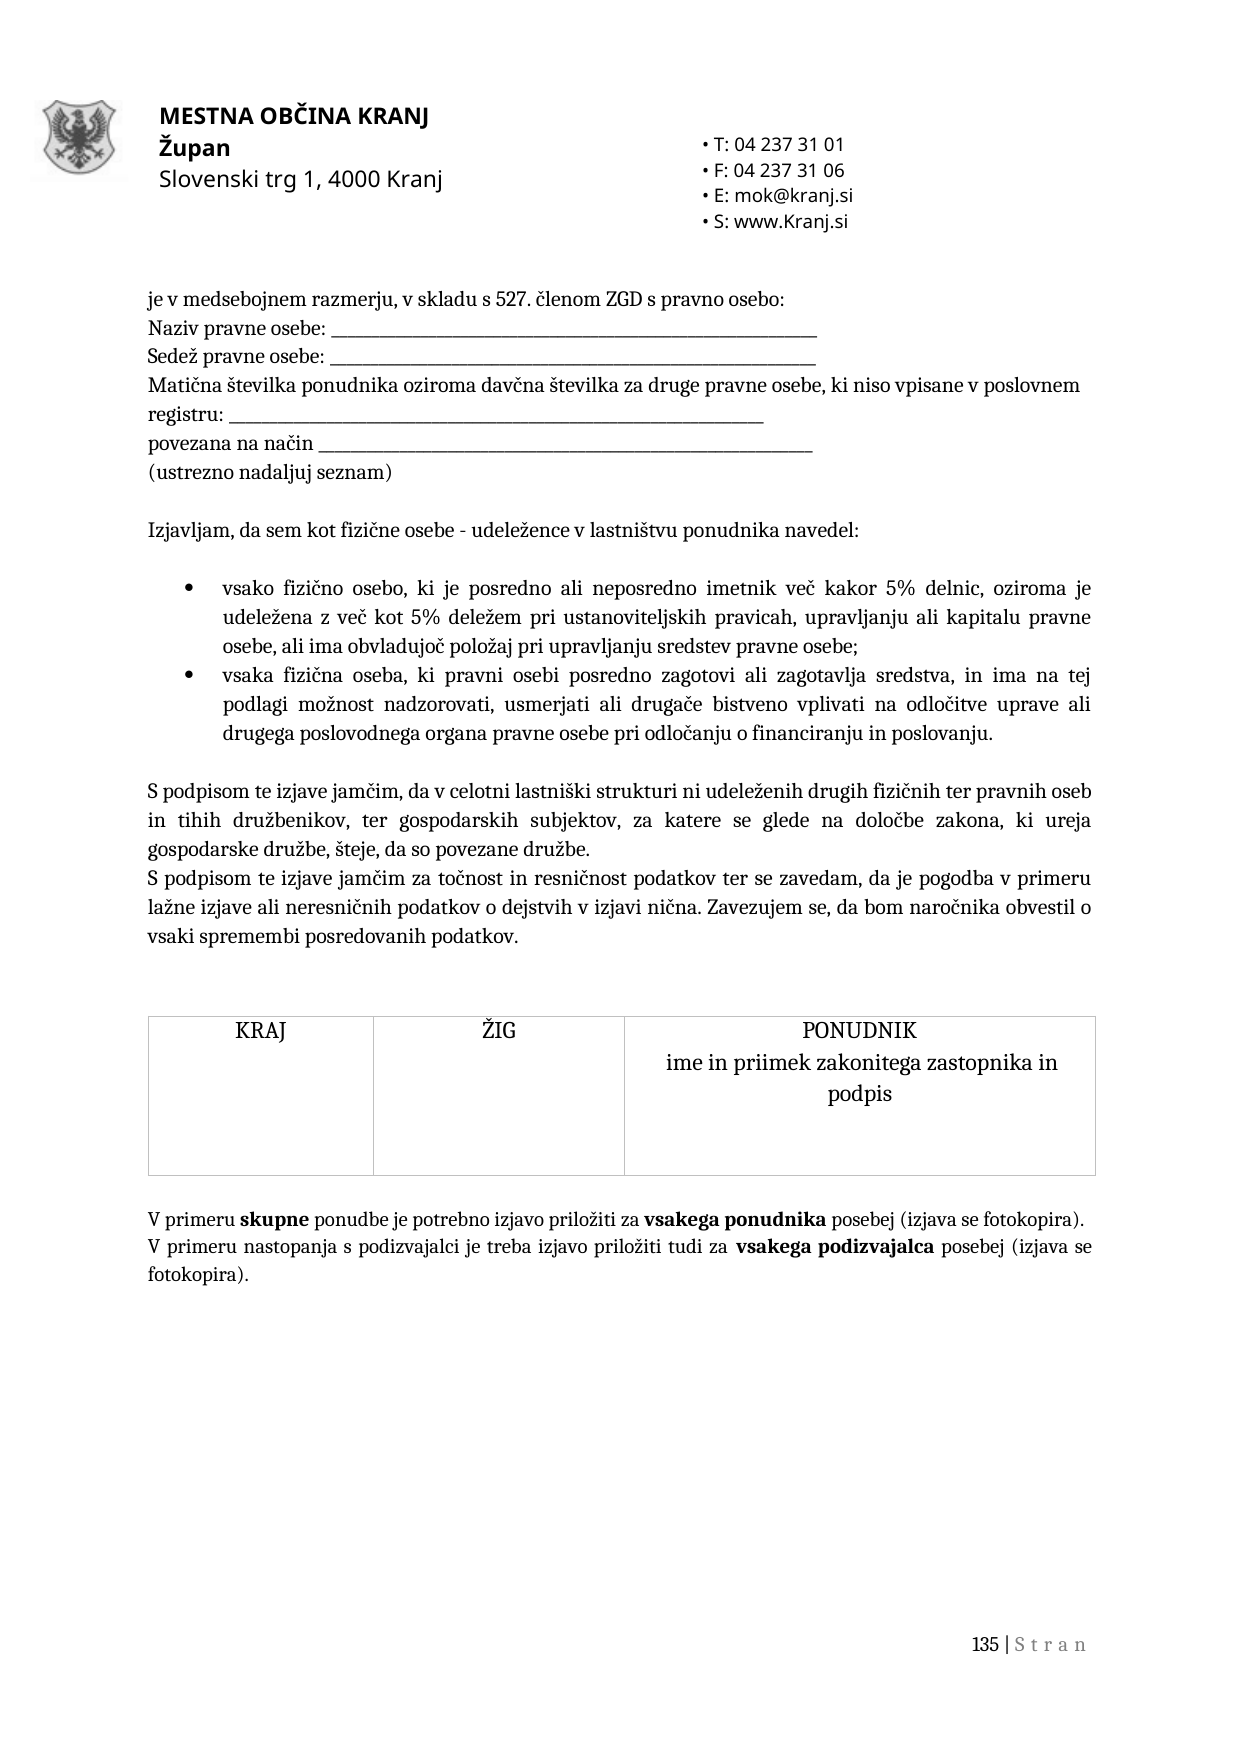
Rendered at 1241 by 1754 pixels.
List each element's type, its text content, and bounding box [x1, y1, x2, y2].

list vsako fizično osebo, ki je posredno ali neposredno imetnik več kakor 5% delnic, oziroma je udeležena z več kot 5% deležem pri ustanoviteljskih pravicah, upravljanju ali kapitalu pravne osebe, ali ima obvladujoč položaj pri upravljanju sredstev pravne osebe; [185, 576, 1092, 659]
text V primeru nastopanja s podizvajalci je treba izjavo priložiti tudi za vsakega podizvajalca posebej (izjava se fotokopira). [148, 1235, 1092, 1287]
text S podpisom te izjave jamčim za točnost in resničnost podatkov ter se zavedam, da je pogodba v primeru lažne izjave ali neresničnih podatkov o dejstvih v izjavi nična. Zavezujem se, da bom naročnika obvestil o vsaki spremembi posredovanih podatkov. [148, 865, 1092, 948]
table_header PONUDNIK ime in priimek zakonitega zastopnika in podpis [625, 1017, 1095, 1175]
text (ustrezno nadaljuj seznam) [148, 460, 1092, 485]
text Sedež pravne osebe: ____________________________________________________________ [148, 344, 1092, 369]
text S podpisom te izjave jamčim, da v celotni lastniški strukturi ni udeleženih drugih fizičnih ter pravnih oseb in tihih družbenikov, ter gospodarskih subjektov, za katere se glede na določbe zakona, ki ureja gospodarske družbe, šteje, da so povezane družbe. [148, 778, 1092, 862]
text Naziv pravne osebe: ____________________________________________________________ [148, 315, 1092, 340]
table_header KRAJ [149, 1017, 373, 1175]
list vsaka fizična oseba, ki pravni osebi posredno zagotovi ali zagotavlja sredstva, in ima na tej podlagi možnost nadzorovati, usmerjati ali drugače bistveno vplivati na odločitve uprave ali drugega poslovodnega organa pravne osebe pri odločanju o financiranju in poslovanju. [185, 663, 1092, 746]
table_header ŽIG [374, 1017, 624, 1175]
text je v medsebojnem razmerju, v skladu s 527. členom ZGD s pravno osebo: [148, 286, 1092, 311]
text povezana na način _____________________________________________________________ [148, 431, 1092, 456]
text V primeru skupne ponudbe je potrebno izjavo priložiti za vsakega ponudnika posebej (izjava se fotokopira). [148, 1208, 1092, 1232]
text Izjavljam, da sem kot fizične osebe - udeležence v lastništvu ponudnika navedel: [148, 518, 1092, 543]
text Matična številka ponudnika oziroma davčna številka za druge pravne osebe, ki niso vpisane v poslovnem registru: __________________________________________________________________ [148, 373, 1092, 427]
